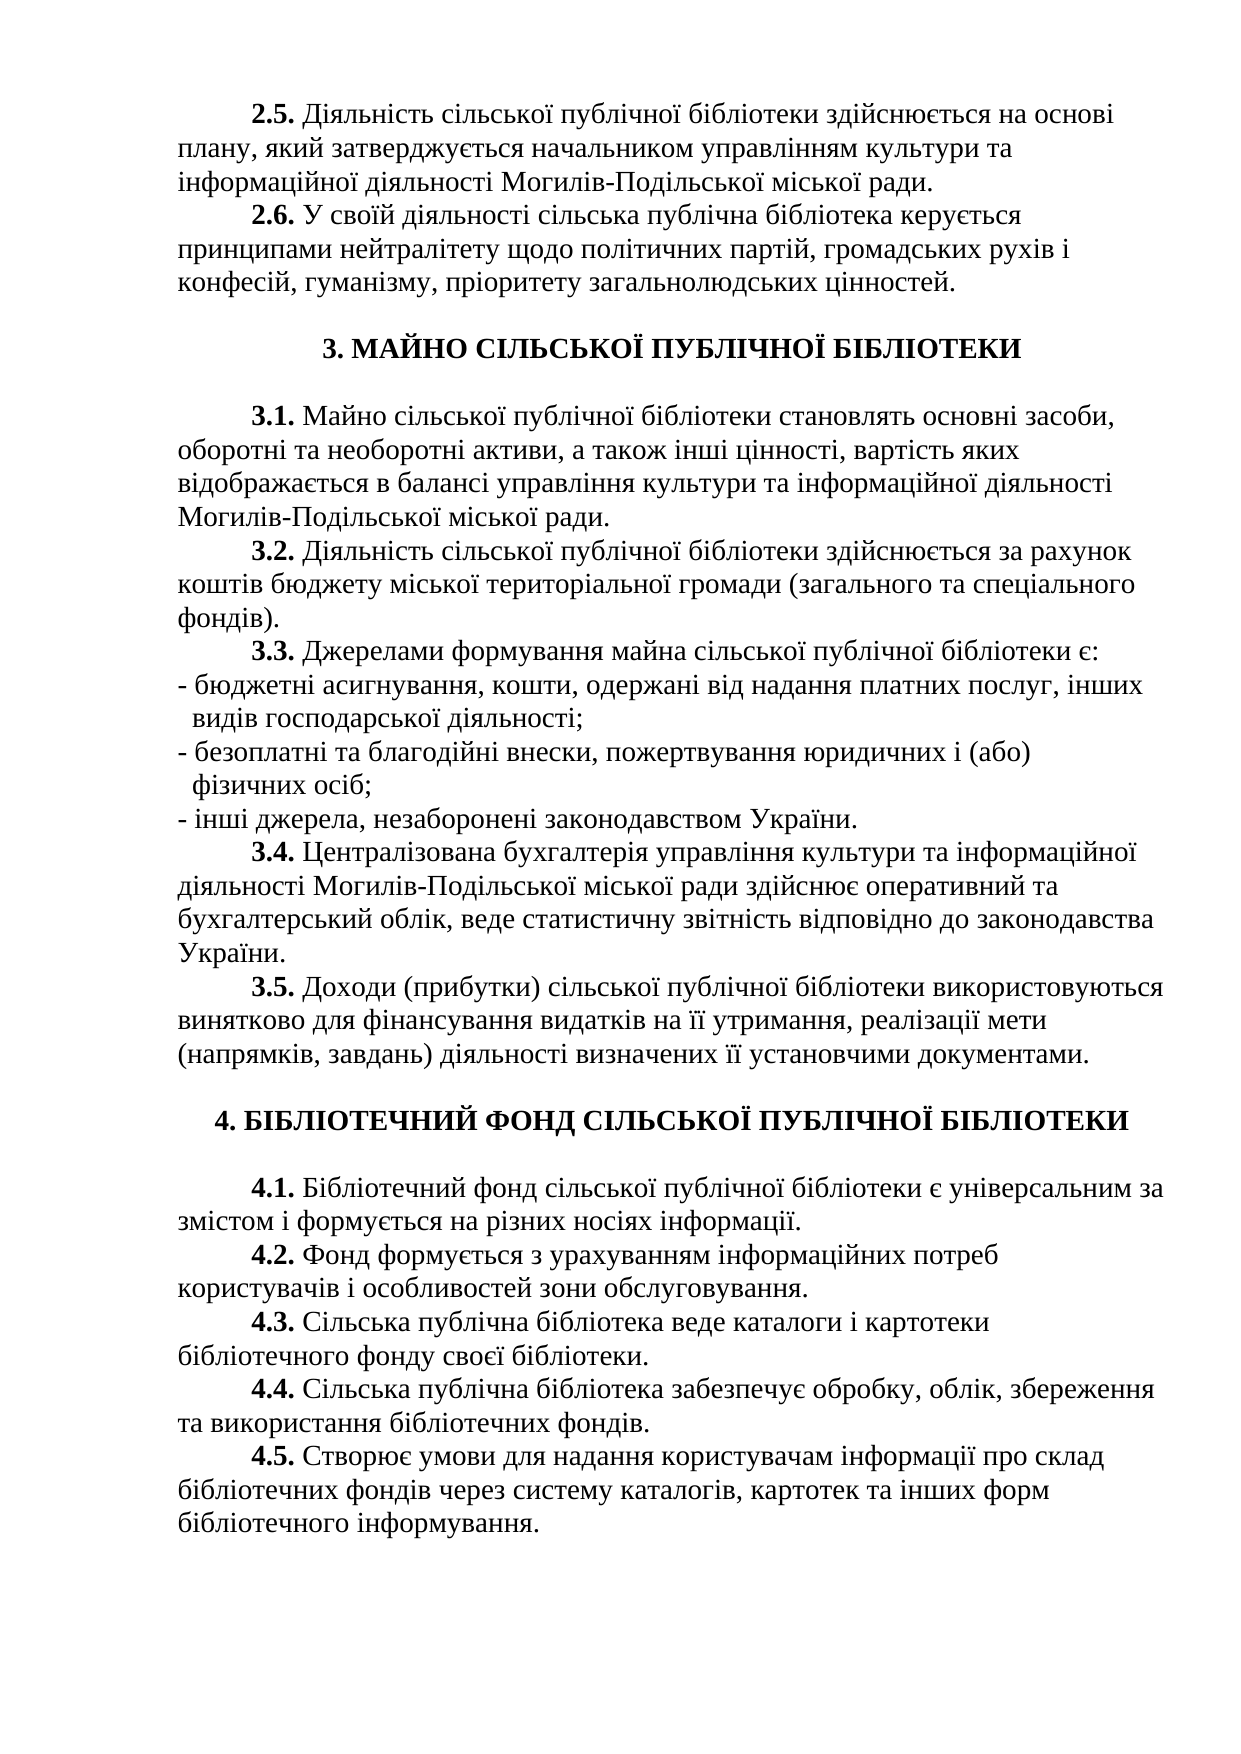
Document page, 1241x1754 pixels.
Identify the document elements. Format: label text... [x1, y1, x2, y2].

text 3.1. Майно сільської публічної бібліотеки становлять основні засоби, оборотні та необоротні активи, а також інші цінності, вартість яких відображається в балансі управління культури та інформаційної діяльності Могилів-Подільської міської ради. [177, 398, 1167, 533]
text - бюджетні асигнування, кошти, одержані від надання платних послуг, інших [177, 667, 1167, 700]
text 4.5. Створює умови для надання користувачам інформації про склад бібліотечних фондів через систему каталогів, картотек та інших форм бібліотечного інформування. [177, 1438, 1167, 1539]
text видів господарської діяльності; [177, 700, 1167, 734]
text 2.5. Діяльність сільської публічної бібліотеки здійснюється на основі плану, який затверджується начальником управлінням культури та інформаційної діяльності Могилів-Подільської міської ради. [177, 97, 1167, 197]
text 4.1. Бібліотечний фонд сільської публічної бібліотеки є універсальним за змістом і формується на різних носіях інформації. [177, 1170, 1167, 1237]
text 4.3. Сільська публічна бібліотека веде каталоги і картотеки бібліотечного фонду своєї бібліотеки. [177, 1304, 1167, 1371]
text 3.4. Централізована бухгалтерія управління культури та інформаційної діяльності Могилів-Подільської міської ради здійснює оперативний та бухгалтерський облік, веде статистичну звітність відповідно до законодавства України. [177, 834, 1167, 969]
text 3. МАЙНО СІЛЬСЬКОЇ ПУБЛІЧНОЇ БІБЛІОТЕКИ [177, 331, 1167, 365]
text 4.4. Сільська публічна бібліотека забезпечує обробку, облік, збереження та використання бібліотечних фондів. [177, 1371, 1167, 1438]
text - інші джерела, незаборонені законодавством України. [177, 801, 1167, 834]
text 3.2. Діяльність сільської публічної бібліотеки здійснюється за рахунок коштів бюджету міської територіальної громади (загального та спеціального фондів). [177, 533, 1167, 633]
text 3.5. Доходи (прибутки) сільської публічної бібліотеки використовуються винятково для фінансування видатків на її утримання, реалізації мети (напрямків, завдань) діяльності визначених її установчими документами. [177, 969, 1167, 1069]
text фізичних осіб; [177, 767, 1167, 801]
text 4. БІБЛІОТЕЧНИЙ ФОНД СІЛЬСЬКОЇ ПУБЛІЧНОЇ БІБЛІОТЕКИ [177, 1103, 1167, 1136]
text 4.2. Фонд формується з урахуванням інформаційних потреб користувачів і особливостей зони обслуговування. [177, 1237, 1167, 1304]
text 3.3. Джерелами формування майна сільської публічної бібліотеки є: [177, 633, 1167, 667]
text - безоплатні та благодійні внески, пожертвування юридичних і (або) [177, 734, 1167, 767]
text 2.6. У своїй діяльності сільська публічна бібліотека керується принципами нейтралітету щодо політичних партій, громадських рухів і конфесій, гуманізму, пріоритету загальнолюдських цінностей. [177, 197, 1167, 298]
